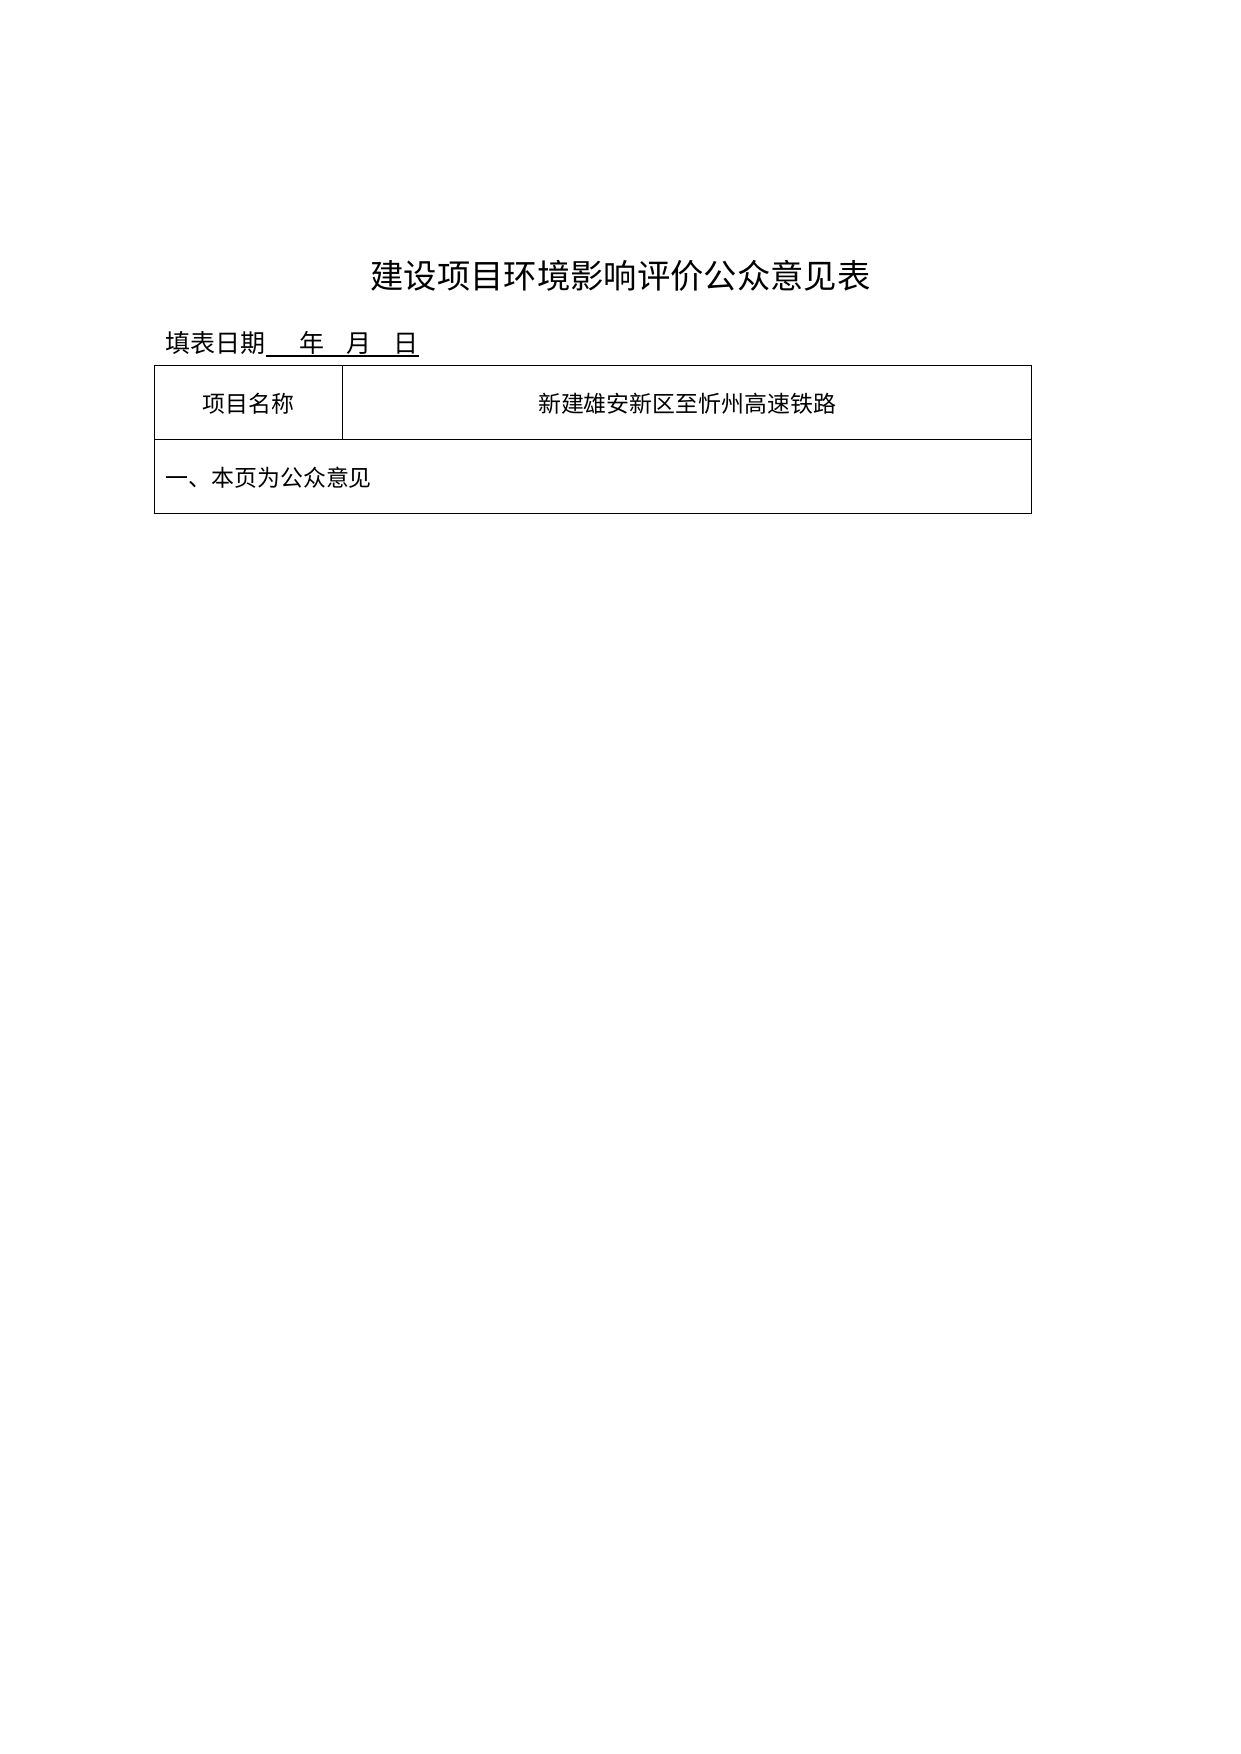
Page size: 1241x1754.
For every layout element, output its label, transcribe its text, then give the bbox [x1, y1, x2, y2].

table_header 新建雄安新区至忻州高速铁路 [343, 366, 1031, 439]
text 填表日期 年 月 日 [165, 319, 1075, 365]
text 建设项目环境影响评价公众意见表 [165, 229, 1075, 319]
table_cell 一、本页为公众意见 [155, 440, 1031, 513]
table_header 项目名称 [155, 366, 342, 439]
